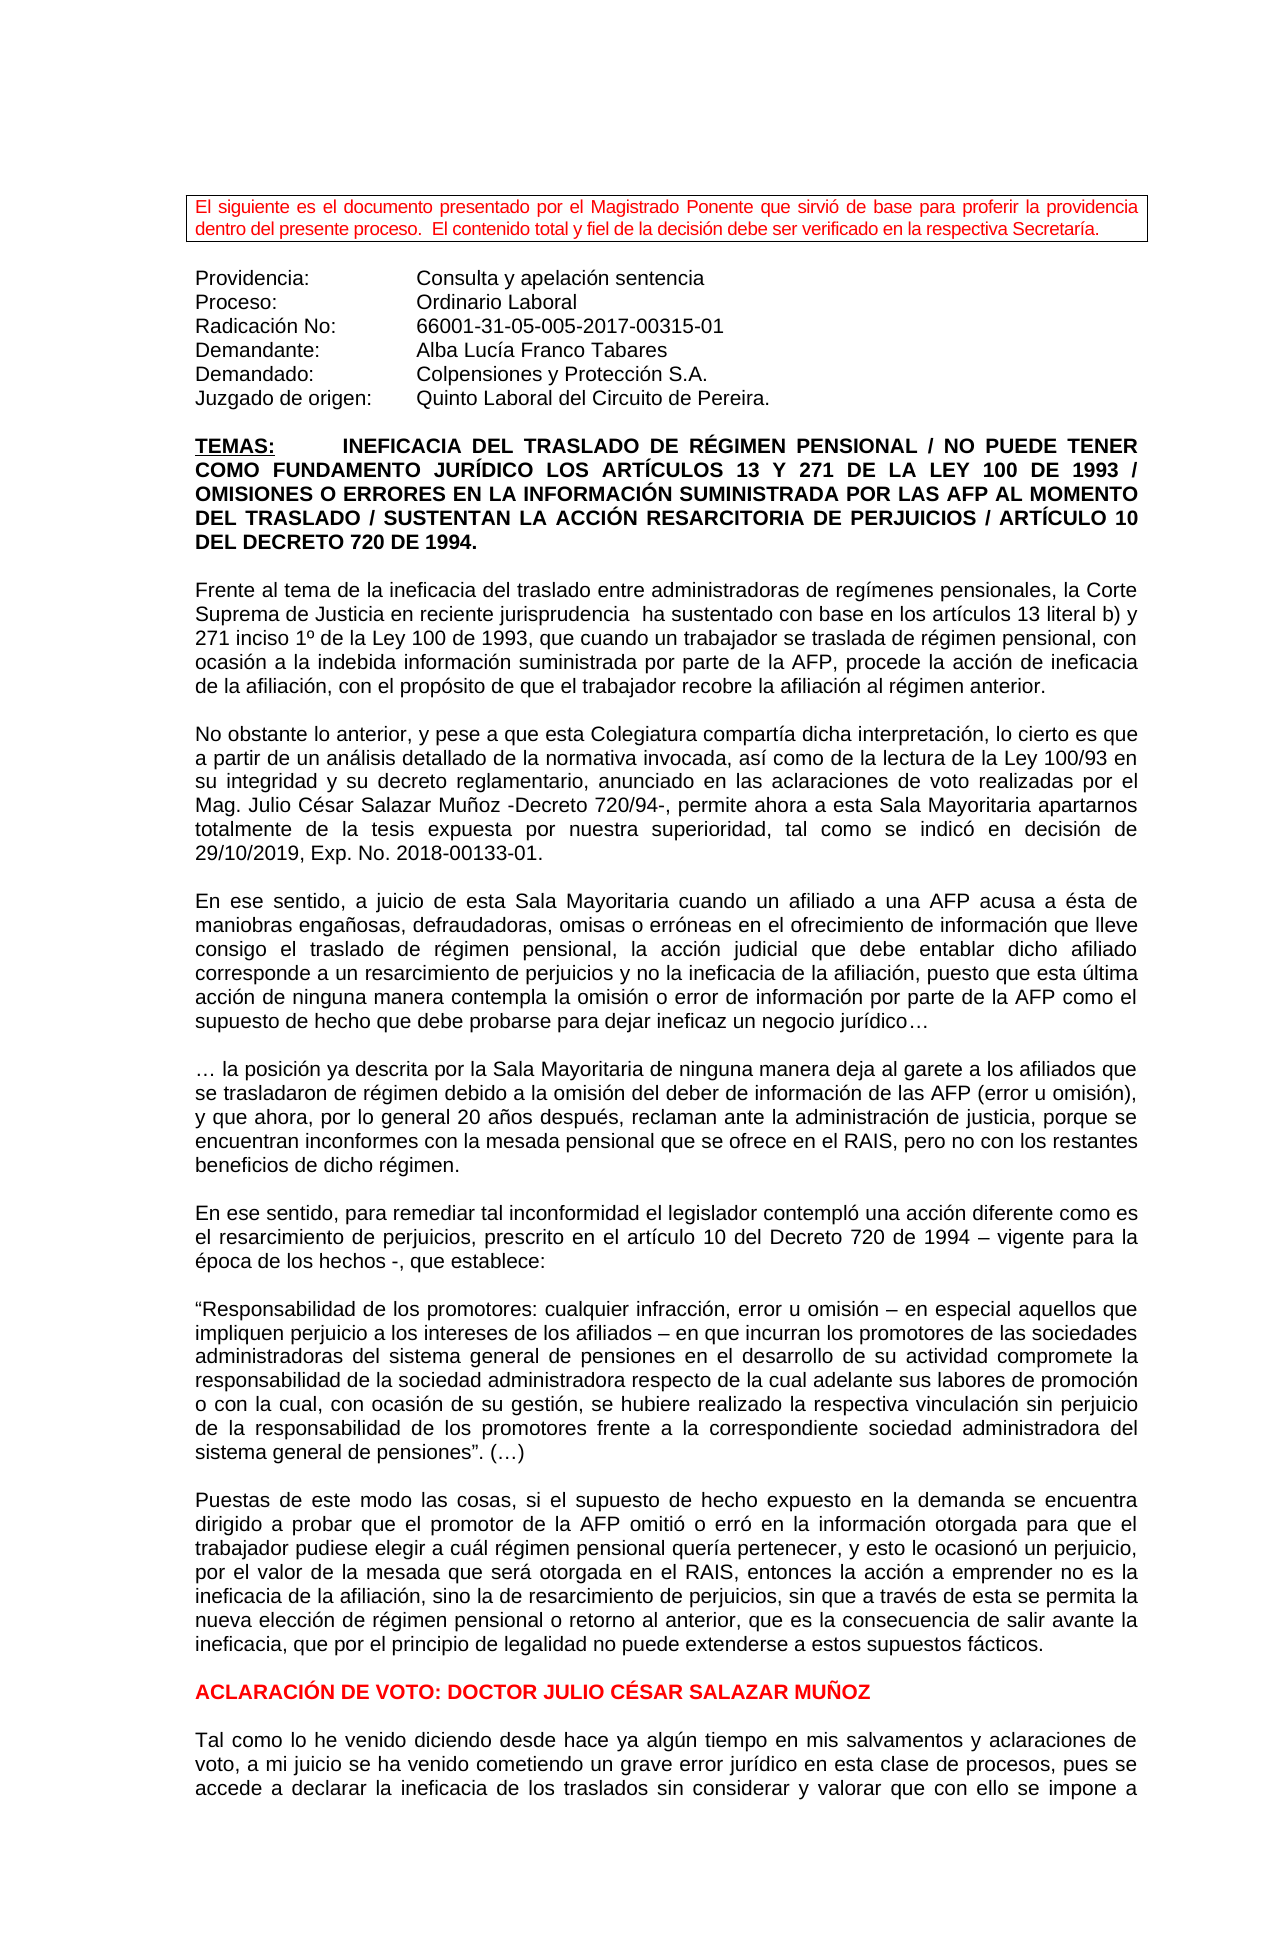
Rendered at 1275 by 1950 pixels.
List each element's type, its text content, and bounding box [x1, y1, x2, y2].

text Radicación No: 66001-31-05-005-2017-00315-01 [195, 314, 1139, 338]
text Frente al tema de la ineficacia del traslado entre administradoras de regímenes pensionales, la Corte Suprema de Justicia en reciente jurisprudencia ha sustentado con base en los artículos 13 literal b) y 271 inciso 1º de la Ley 100 de 1993, que cuando un trabajador se traslada de régimen pensional, con ocasión a la indebida información suministrada por parte de la AFP, procede la acción de ineficacia de la afiliación, con el propósito de que el trabajador recobre la afiliación al régimen anterior. [195, 578, 1139, 697]
text En ese sentido, para remediar tal inconformidad el legislador contempló una acción diferente como es el resarcimiento de perjuicios, prescrito en el artículo 10 del Decreto 720 de 1994 – vigente para la época de los hechos -, que establece: [195, 1201, 1139, 1272]
text ACLARACIÓN DE VOTO: DOCTOR JULIO CÉSAR SALAZAR MUÑOZ [195, 1680, 1139, 1704]
text No obstante lo anterior, y pese a que esta Colegiatura compartía dicha interpretación, lo cierto es que a partir de un análisis detallado de la normativa invocada, así como de la lectura de la Ley 100/93 en su integridad y su decreto reglamentario, anunciado en las aclaraciones de voto realizadas por el Mag. Julio César Salazar Muñoz -Decreto 720/94-, permite ahora a esta Sala Mayoritaria apartarnos totalmente de la tesis expuesta por nuestra superioridad, tal como se indicó en decisión de 29/10/2019, Exp. No. 2018-00133-01. [195, 721, 1139, 865]
text En ese sentido, a juicio de esta Sala Mayoritaria cuando un afiliado a una AFP acusa a ésta de maniobras engañosas, defraudadoras, omisas o erróneas en el ofrecimiento de información que lleve consigo el traslado de régimen pensional, la acción judicial que debe entablar dicho afiliado corresponde a un resarcimiento de perjuicios y no la ineficacia de la afiliación, puesto que esta última acción de ninguna manera contempla la omisión o error de información por parte de la AFP como el supuesto de hecho que debe probarse para dejar ineficaz un negocio jurídico… [195, 889, 1139, 1033]
text Juzgado de origen: Quinto Laboral del Circuito de Pereira. [195, 386, 1139, 410]
text … la posición ya descrita por la Sala Mayoritaria de ninguna manera deja al garete a los afiliados que se trasladaron de régimen debido a la omisión del deber de información de las AFP (error u omisión), y que ahora, por lo general 20 años después, reclaman ante la administración de justicia, porque se encuentran inconformes con la mesada pensional que se ofrece en el RAIS, pero no con los restantes beneficios de dicho régimen. [195, 1057, 1139, 1177]
text Providencia: Consulta y apelación sentencia [195, 266, 1139, 290]
text Demandante: Alba Lucía Franco Tabares [195, 338, 1139, 362]
text Proceso: Ordinario Laboral [195, 290, 1139, 314]
text “Responsabilidad de los promotores: cualquier infracción, error u omisión – en especial aquellos que impliquen perjuicio a los intereses de los afiliados – en que incurran los promotores de las sociedades administradoras del sistema general de pensiones en el desarrollo de su actividad compromete la responsabilidad de la sociedad administradora respecto de la cual adelante sus labores de promoción o con la cual, con ocasión de su gestión, se hubiere realizado la respectiva vinculación sin perjuicio de la responsabilidad de los promotores frente a la correspondiente sociedad administradora del sistema general de pensiones”. (…) [195, 1296, 1139, 1464]
text Puestas de este modo las cosas, si el supuesto de hecho expuesto en la demanda se encuentra dirigido a probar que el promotor de la AFP omitió o erró en la información otorgada para que el trabajador pudiese elegir a cuál régimen pensional quería pertenecer, y esto le ocasionó un perjuicio, por el valor de la mesada que será otorgada en el RAIS, entonces la acción a emprender no es la ineficacia de la afiliación, sino la de resarcimiento de perjuicios, sin que a través de esta se permita la nueva elección de régimen pensional o retorno al anterior, que es la consecuencia de salir avante la ineficacia, que por el principio de legalidad no puede extenderse a estos supuestos fácticos. [195, 1488, 1139, 1656]
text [195, 1728, 1139, 1799]
text El siguiente es el documento presentado por el Magistrado Ponente que sirvió de base para proferir la providencia dentro del presente proceso. El contenido total y fiel de la decisión debe ser verificado en la respectiva Secretaría. [187, 196, 1147, 241]
text TEMAS: INEFICACIA DEL TRASLADO DE RÉGIMEN PENSIONAL / NO PUEDE TENER COMO FUNDAMENTO JURÍDICO LOS ARTÍCULOS 13 Y 271 DE LA LEY 100 DE 1993 / OMISIONES O ERRORES EN LA INFORMACIÓN SUMINISTRADA POR LAS AFP AL MOMENTO DEL TRASLADO / SUSTENTAN LA ACCIÓN RESARCITORIA DE PERJUICIOS / ARTÍCULO 10 DEL DECRETO 720 DE 1994. [195, 434, 1139, 554]
text Demandado: Colpensiones y Protección S.A. [195, 362, 1139, 386]
